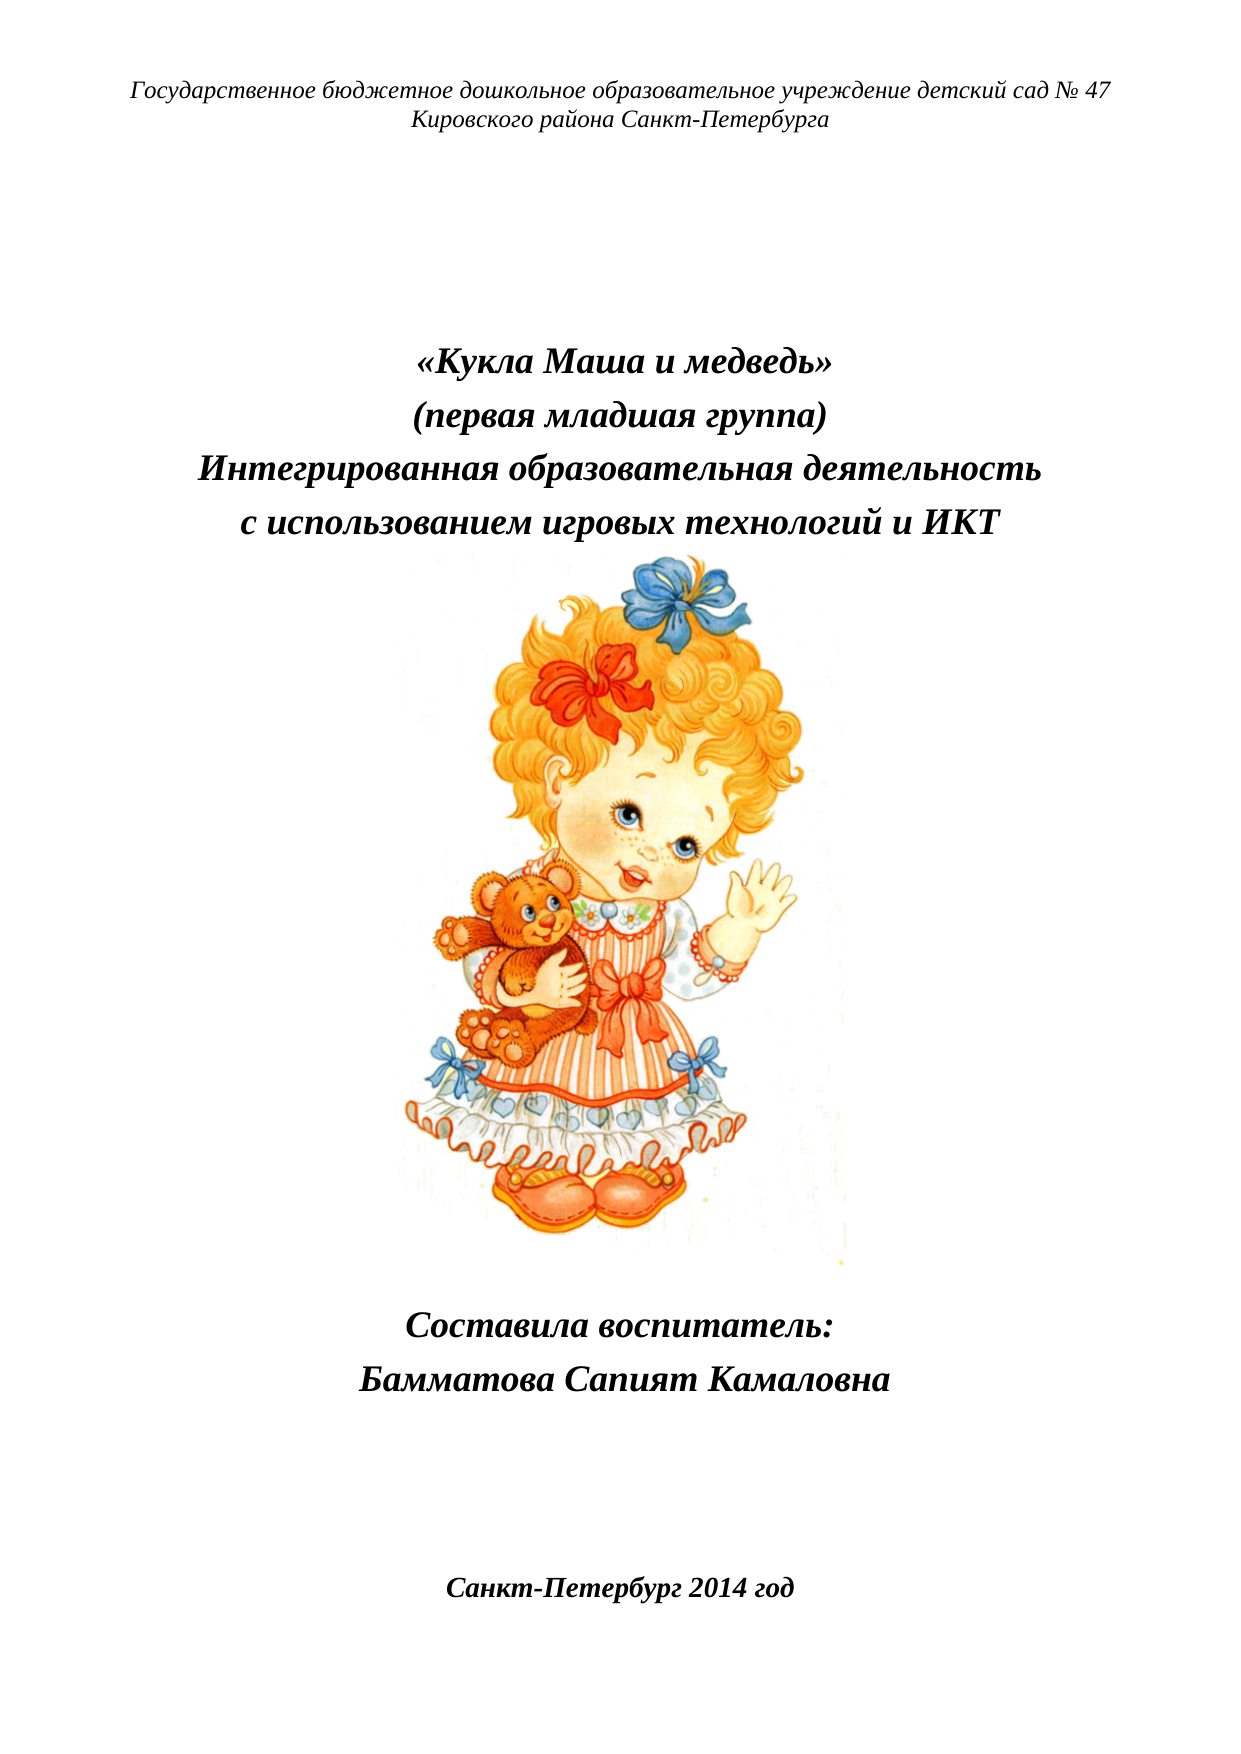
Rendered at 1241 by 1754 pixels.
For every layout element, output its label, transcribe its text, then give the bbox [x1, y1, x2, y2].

text Интегрированная образовательная деятельность [75, 446, 1165, 489]
text с использованием игровых технологий и ИКТ [75, 499, 1165, 542]
text Санкт-Петербург 2014 год [75, 1570, 1165, 1604]
text Государственное бюджетное дошкольное образовательное учреждение детский сад № 47 [75, 75, 1165, 104]
text (первая младшая группа) [75, 392, 1165, 435]
text Составила воспитатель: [75, 1302, 1165, 1346]
text Кировского района Санкт-Петербурга [75, 104, 1165, 132]
text Бамматова Сапият Камаловна [75, 1356, 1165, 1399]
text «Кукла Маша и медведь» [75, 339, 1165, 382]
picture [392, 553, 848, 1266]
